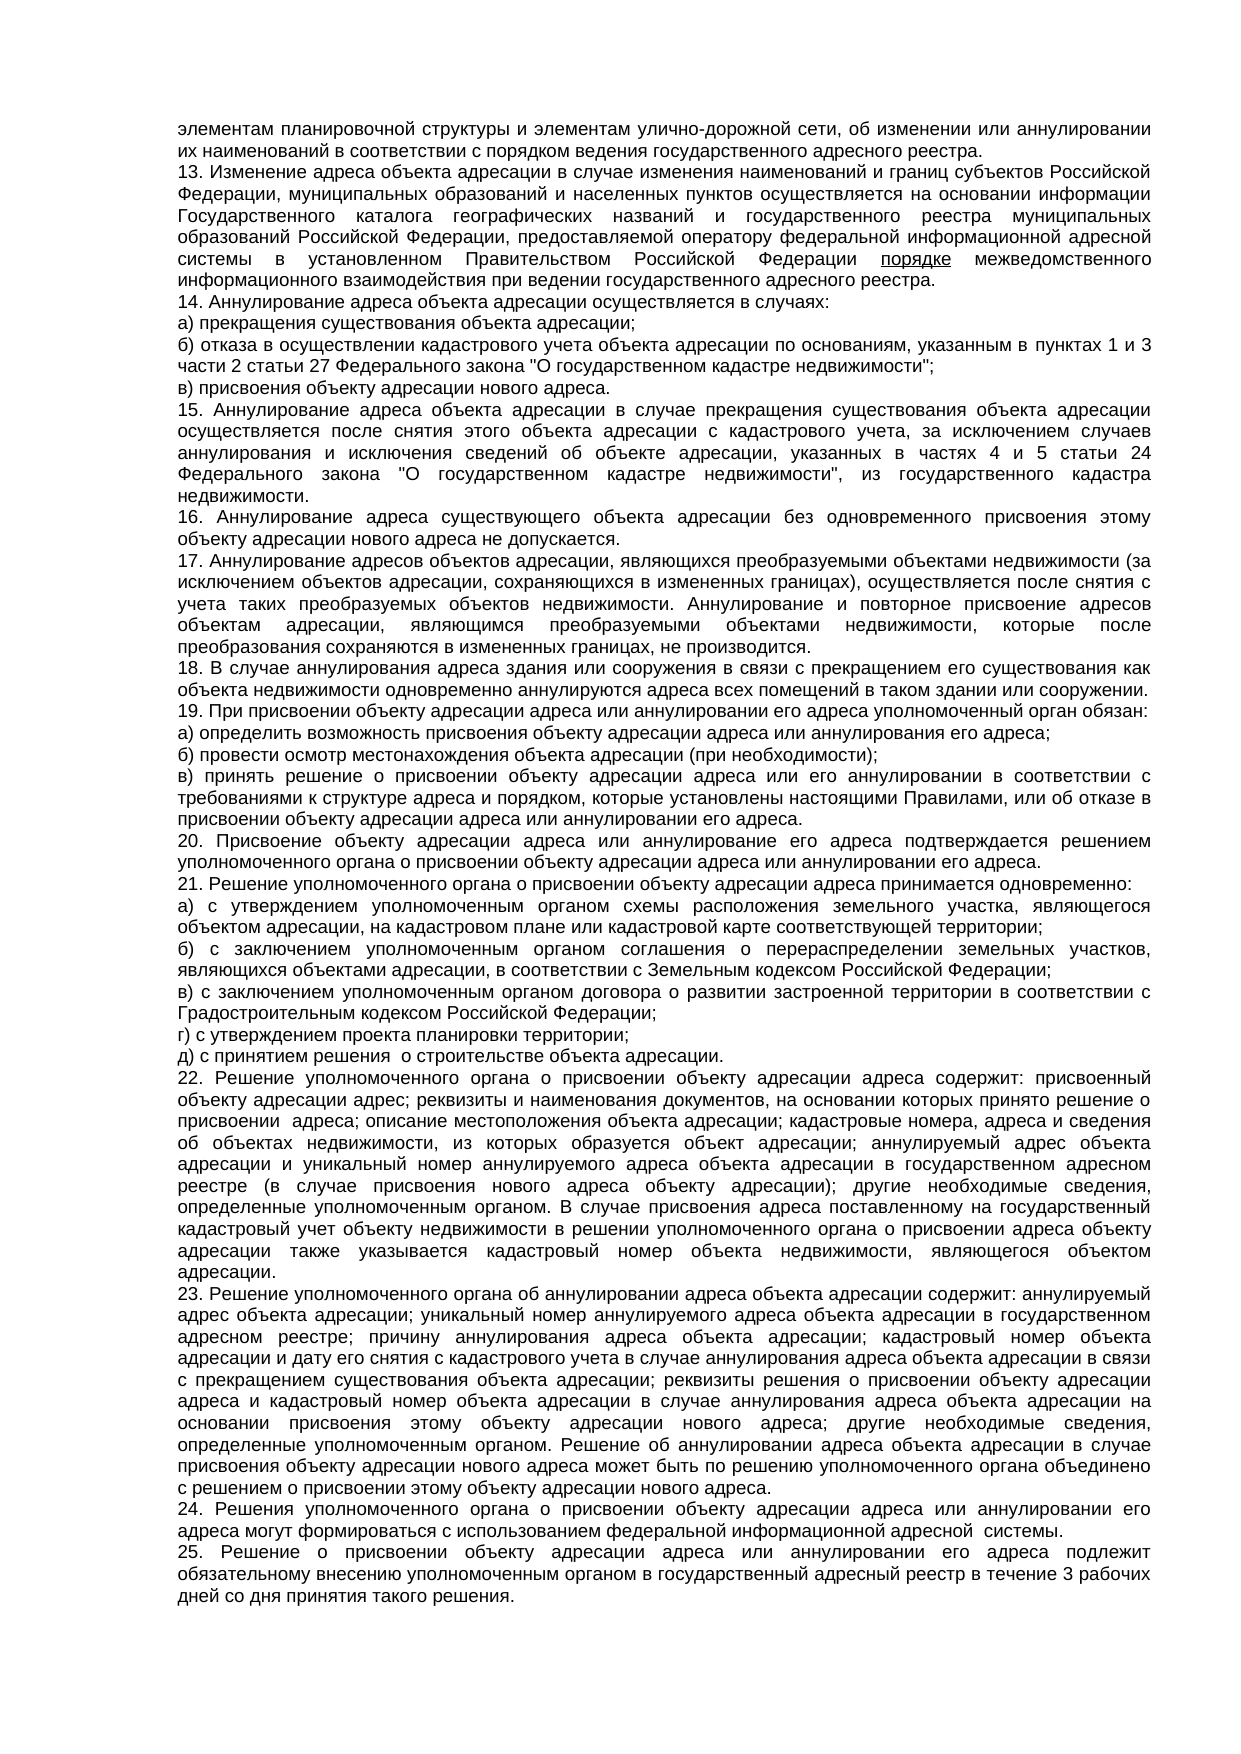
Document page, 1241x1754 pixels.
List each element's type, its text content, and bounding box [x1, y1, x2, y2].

text 20. Присвоение объекту адресации адреса или аннулирование его адреса подтверждается решением уполномоченного органа о присвоении объекту адресации адреса или аннулировании его адреса. [177, 830, 1152, 873]
text 25. Решение о присвоении объекту адресации адреса или аннулировании его адреса подлежит обязательному внесению уполномоченным органом в государственный адресный реестр в течение 3 рабочих дней со дня принятия такого решения. [177, 1541, 1152, 1606]
text 14. Аннулирование адреса объекта адресации осуществляется в случаях: [177, 291, 1152, 312]
text 13. Изменение адреса объекта адресации в случае изменения наименований и границ субъектов Российской Федерации, муниципальных образований и населенных пунктов осуществляется на основании информации Государственного каталога географических названий и государственного реестра муниципальных образований Российской Федерации, предоставляемой оператору федеральной информационной адресной системы в установленном Правительством Российской Федерации порядке межведомственного информационного взаимодействия при ведении государственного адресного реестра. [177, 161, 1152, 291]
text в) с заключением уполномоченным органом договора о развитии застроенной территории в соответствии с Градостроительным кодексом Российской Федерации; [177, 981, 1152, 1024]
text а) с утверждением уполномоченным органом схемы расположения земельного участка, являющегося объектом адресации, на кадастровом плане или кадастровой карте соответствующей территории; [177, 894, 1152, 937]
text б) отказа в осуществлении кадастрового учета объекта адресации по основаниям, указанным в пунктах 1 и 3 части 2 статьи 27 Федерального закона "О государственном кадастре недвижимости"; [177, 334, 1152, 377]
text 17. Аннулирование адресов объектов адресации, являющихся преобразуемыми объектами недвижимости (за исключением объектов адресации, сохраняющихся в измененных границах), осуществляется после снятия с учета таких преобразуемых объектов недвижимости. Аннулирование и повторное присвоение адресов объектам адресации, являющимся преобразуемыми объектами недвижимости, которые после преобразования сохраняются в измененных границах, не производится. [177, 549, 1152, 657]
text 22. Решение уполномоченного органа о присвоении объекту адресации адреса содержит: присвоенный объекту адресации адрес; реквизиты и наименования документов, на основании которых принято решение о присвоении адреса; описание местоположения объекта адресации; кадастровые номера, адреса и сведения об объектах недвижимости, из которых образуется объект адресации; аннулируемый адрес объекта адресации и уникальный номер аннулируемого адреса объекта адресации в государственном адресном реестре (в случае присвоения нового адреса объекту адресации); другие необходимые сведения, определенные уполномоченным органом. В случае присвоения адреса поставленному на государственный кадастровый учет объекту недвижимости в решении уполномоченного органа о присвоении адреса объекту адресации также указывается кадастровый номер объекта недвижимости, являющегося объектом адресации. [177, 1067, 1152, 1282]
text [177, 118, 1152, 161]
text а) прекращения существования объекта адресации; [177, 312, 1152, 334]
text в) принять решение о присвоении объекту адресации адреса или его аннулировании в соответствии с требованиями к структуре адреса и порядком, которые установлены настоящими Правилами, или об отказе в присвоении объекту адресации адреса или аннулировании его адреса. [177, 765, 1152, 830]
text 18. В случае аннулирования адреса здания или сооружения в связи с прекращением его существования как объекта недвижимости одновременно аннулируются адреса всех помещений в таком здании или сооружении. [177, 657, 1152, 700]
text 15. Аннулирование адреса объекта адресации в случае прекращения существования объекта адресации осуществляется после снятия этого объекта адресации с кадастрового учета, за исключением случаев аннулирования и исключения сведений об объекте адресации, указанных в частях 4 и 5 статьи 24 Федерального закона "О государственном кадастре недвижимости", из государственного кадастра недвижимости. [177, 398, 1152, 506]
text 24. Решения уполномоченного органа о присвоении объекту адресации адреса или аннулировании его адреса могут формироваться с использованием федеральной информационной адресной системы. [177, 1498, 1152, 1541]
text 19. При присвоении объекту адресации адреса или аннулировании его адреса уполномоченный орган обязан: [177, 700, 1152, 722]
text д) с принятием решения о строительстве объекта адресации. [177, 1045, 1152, 1067]
text 23. Решение уполномоченного органа об аннулировании адреса объекта адресации содержит: аннулируемый адрес объекта адресации; уникальный номер аннулируемого адреса объекта адресации в государственном адресном реестре; причину аннулирования адреса объекта адресации; кадастровый номер объекта адресации и дату его снятия с кадастрового учета в случае аннулирования адреса объекта адресации в связи с прекращением существования объекта адресации; реквизиты решения о присвоении объекту адресации адреса и кадастровый номер объекта адресации в случае аннулирования адреса объекта адресации на основании присвоения этому объекту адресации нового адреса; другие необходимые сведения, определенные уполномоченным органом. Решение об аннулировании адреса объекта адресации в случае присвоения объекту адресации нового адреса может быть по решению уполномоченного органа объединено с решением о присвоении этому объекту адресации нового адреса. [177, 1282, 1152, 1498]
text б) провести осмотр местонахождения объекта адресации (при необходимости); [177, 743, 1152, 765]
text 16. Аннулирование адреса существующего объекта адресации без одновременного присвоения этому объекту адресации нового адреса не допускается. [177, 506, 1152, 549]
text а) определить возможность присвоения объекту адресации адреса или аннулирования его адреса; [177, 722, 1152, 743]
text 21. Решение уполномоченного органа о присвоении объекту адресации адреса принимается одновременно: [177, 873, 1152, 894]
text в) присвоения объекту адресации нового адреса. [177, 377, 1152, 398]
text г) с утверждением проекта планировки территории; [177, 1024, 1152, 1045]
text б) с заключением уполномоченным органом соглашения о перераспределении земельных участков, являющихся объектами адресации, в соответствии с Земельным кодексом Российской Федерации; [177, 937, 1152, 981]
